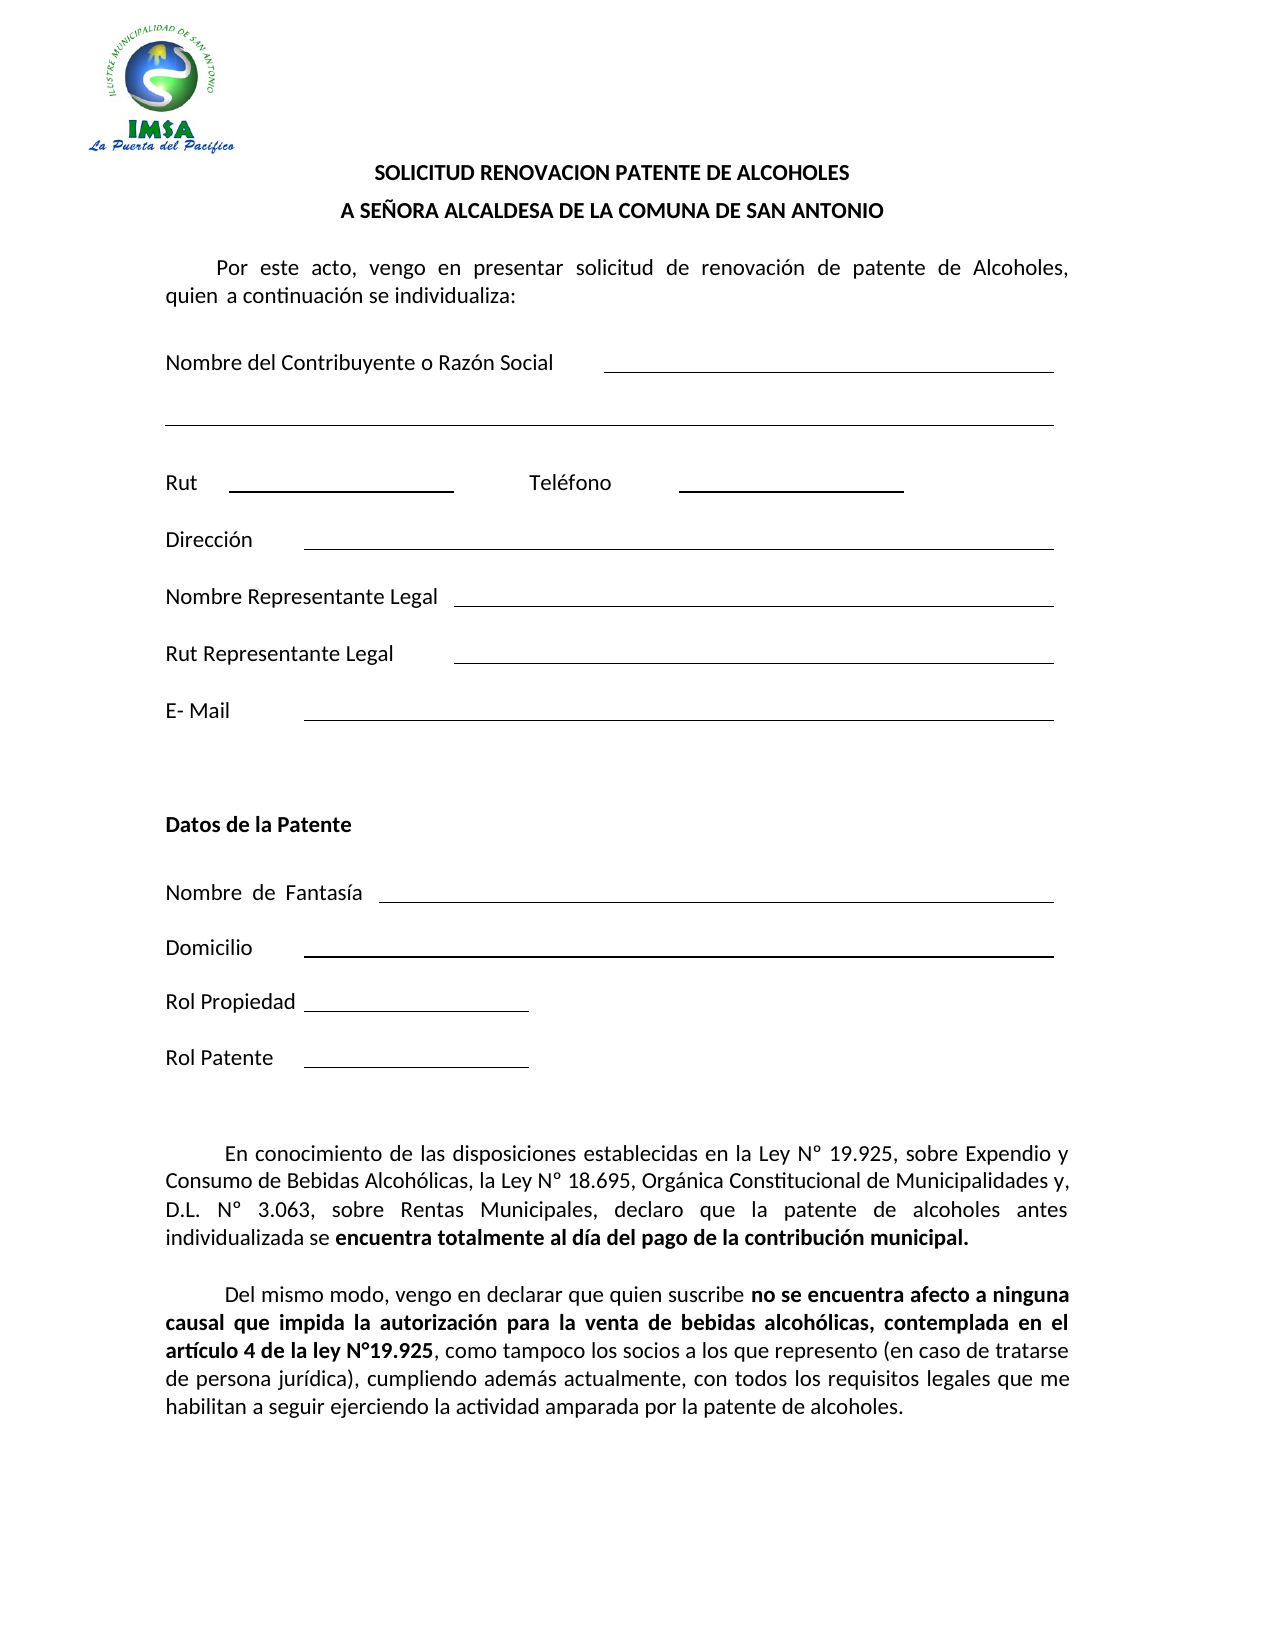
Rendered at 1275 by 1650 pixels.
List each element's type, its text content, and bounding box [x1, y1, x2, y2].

text Rut Representante Legal [165, 639, 1070, 667]
subtitle Datos de la Patente [165, 811, 1070, 839]
picture [87, 25, 235, 154]
text E- Mail [165, 696, 1070, 724]
text Nombre Representante Legal [165, 582, 1070, 610]
text Dirección [165, 525, 1070, 553]
text Nombre del Contribuyente o Razón Social [165, 348, 1070, 376]
text Rol Patente [165, 1043, 1070, 1071]
text Domicilio [165, 933, 1070, 961]
text Del mismo modo, vengo en declarar que quien suscribe no se encuentra afecto a ninguna causal que impida la autorización para la venta de bebidas alcohólicas, contemplada en el artículo 4 de la ley N°19.925, como tampoco los socios a los que represento (en caso de tratarse de persona jurídica), cumpliendo además actualmente, con todos los requisitos legales que me habilitan a seguir ejerciendo la actividad amparada por la patente de alcoholes. [165, 1280, 1070, 1420]
text En conocimiento de las disposiciones establecidas en la Ley Nº 19.925, sobre Expendio y Consumo de Bebidas Alcohólicas, la Ley Nº 18.695, Orgánica Constitucional de Municipalidades y, D.L. Nº 3.063, sobre Rentas Municipales, declaro que la patente de alcoholes antes individualizada se encuentra totalmente al día del pago de la contribución municipal. [165, 1139, 1070, 1251]
text Nombre de Fantasía [165, 878, 1070, 906]
text Rut Teléfono [165, 468, 1070, 496]
text Rol Propiedad [165, 987, 1070, 1015]
subtitle A SEÑORA ALCALDESA DE LA COMUNA DE SAN ANTONIO [154, 196, 1070, 224]
text Por este acto, vengo en presentar solicitud de renovación de patente de Alcoholes, quien a continuación se individualiza: [165, 253, 1070, 309]
subtitle SOLICITUD RENOVACION PATENTE DE ALCOHOLES [154, 158, 1070, 186]
